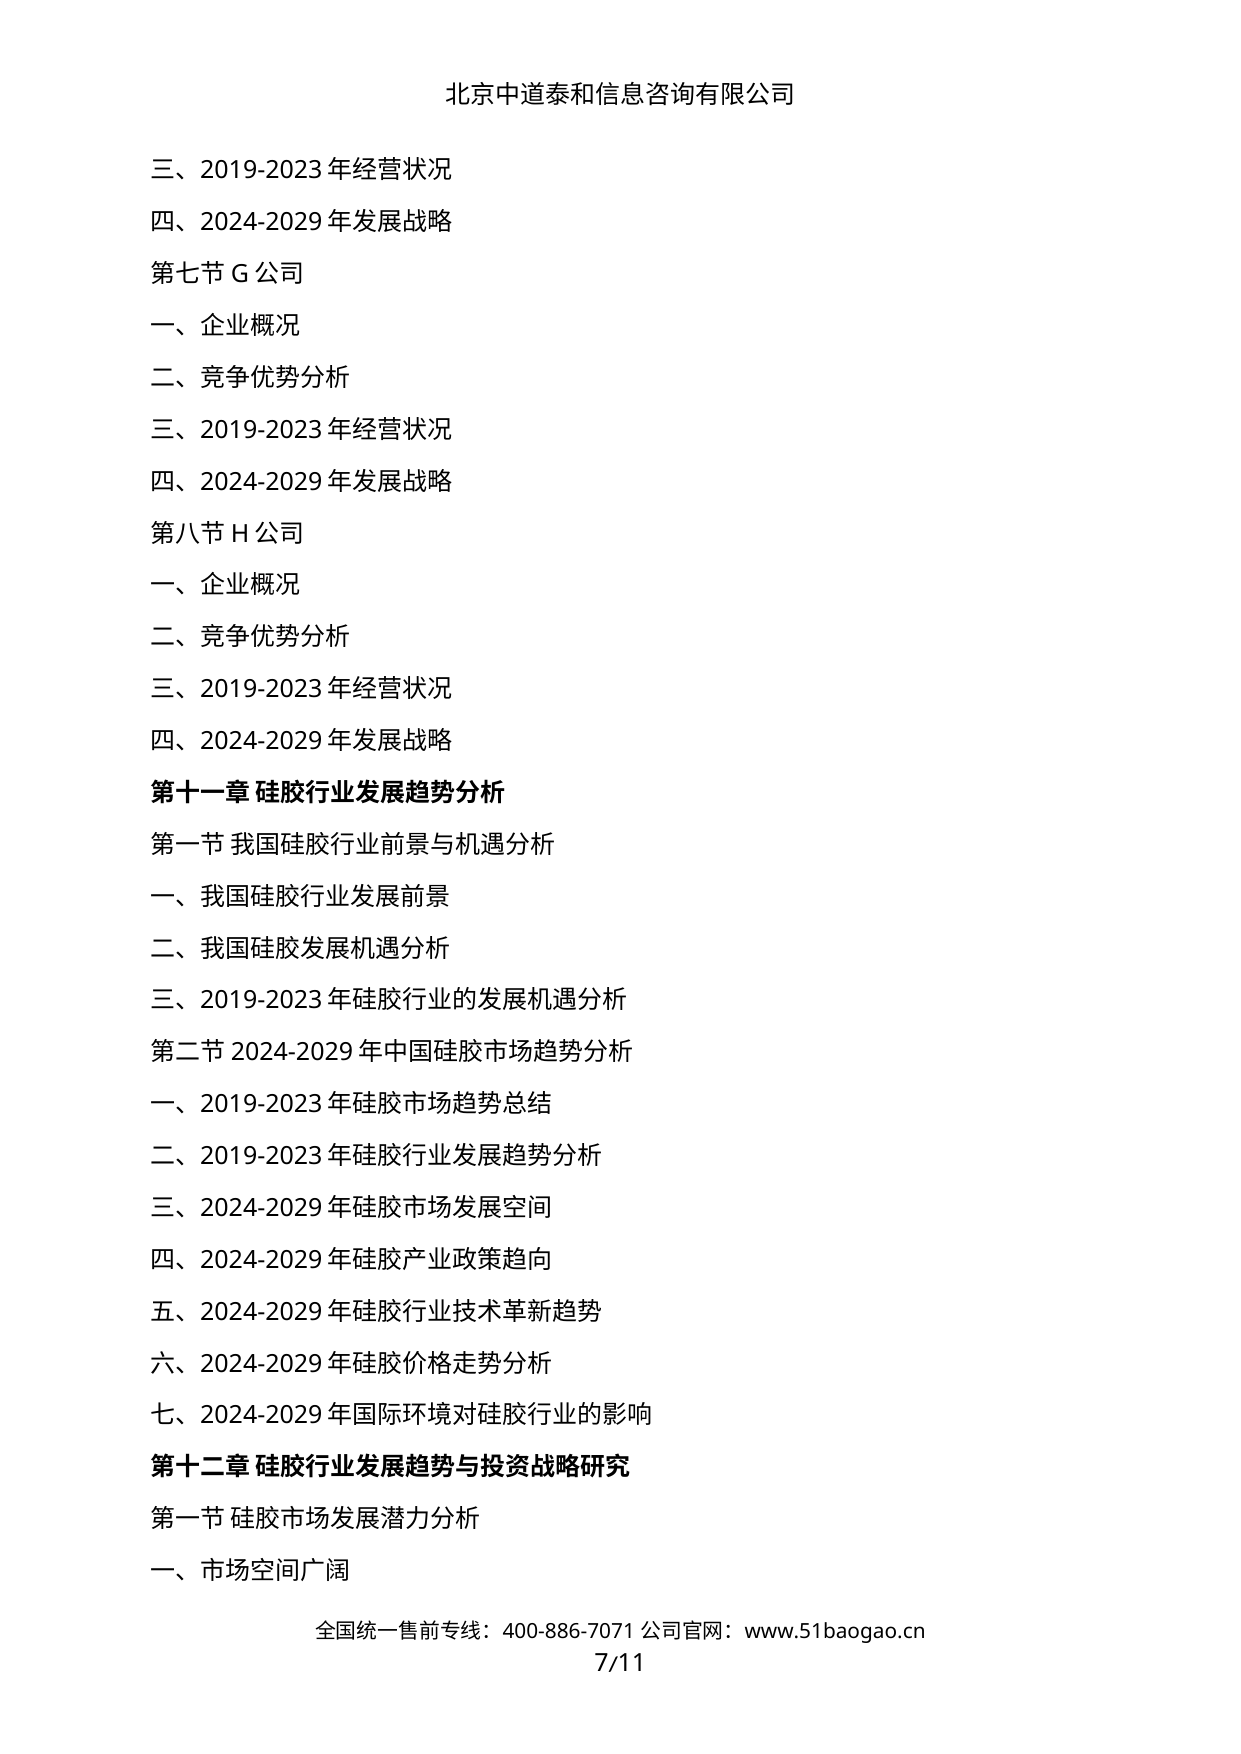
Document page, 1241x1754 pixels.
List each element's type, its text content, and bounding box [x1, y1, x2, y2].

text 三、2019-2023年经营状况 [150, 669, 1090, 705]
text 第十二章 硅胶行业发展趋势与投资战略研究 [150, 1447, 1090, 1483]
text 第一节 我国硅胶行业前景与机遇分析 [150, 824, 1090, 861]
text 第十一章 硅胶行业发展趋势分析 [150, 772, 1090, 809]
text 一、企业概况 [150, 565, 1090, 601]
text 一、2019-2023年硅胶市场趋势总结 [150, 1084, 1090, 1120]
text 一、市场空间广阔 [150, 1551, 1090, 1587]
text 六、2024-2029年硅胶价格走势分析 [150, 1343, 1090, 1379]
text 三、2019-2023年硅胶行业的发展机遇分析 [150, 980, 1090, 1016]
text 五、2024-2029年硅胶行业技术革新趋势 [150, 1291, 1090, 1327]
text 一、我国硅胶行业发展前景 [150, 876, 1090, 912]
text 四、2024-2029年硅胶产业政策趋向 [150, 1239, 1090, 1276]
text 七、2024-2029年国际环境对硅胶行业的影响 [150, 1395, 1090, 1431]
text 第八节 H公司 [150, 513, 1090, 549]
text 第二节 2024-2029年中国硅胶市场趋势分析 [150, 1032, 1090, 1068]
text 四、2024-2029年发展战略 [150, 721, 1090, 757]
text 二、我国硅胶发展机遇分析 [150, 928, 1090, 964]
text 一、企业概况 [150, 306, 1090, 342]
text 二、竞争优势分析 [150, 357, 1090, 394]
text 三、2024-2029年硅胶市场发展空间 [150, 1187, 1090, 1224]
text 第一节 硅胶市场发展潜力分析 [150, 1499, 1090, 1535]
text 第七节 G公司 [150, 254, 1090, 290]
text 三、2019-2023年经营状况 [150, 150, 1090, 186]
text 三、2019-2023年经营状况 [150, 409, 1090, 446]
text 二、竞争优势分析 [150, 617, 1090, 653]
text 二、2019-2023年硅胶行业发展趋势分析 [150, 1136, 1090, 1172]
text 四、2024-2029年发展战略 [150, 461, 1090, 497]
text 四、2024-2029年发展战略 [150, 202, 1090, 238]
